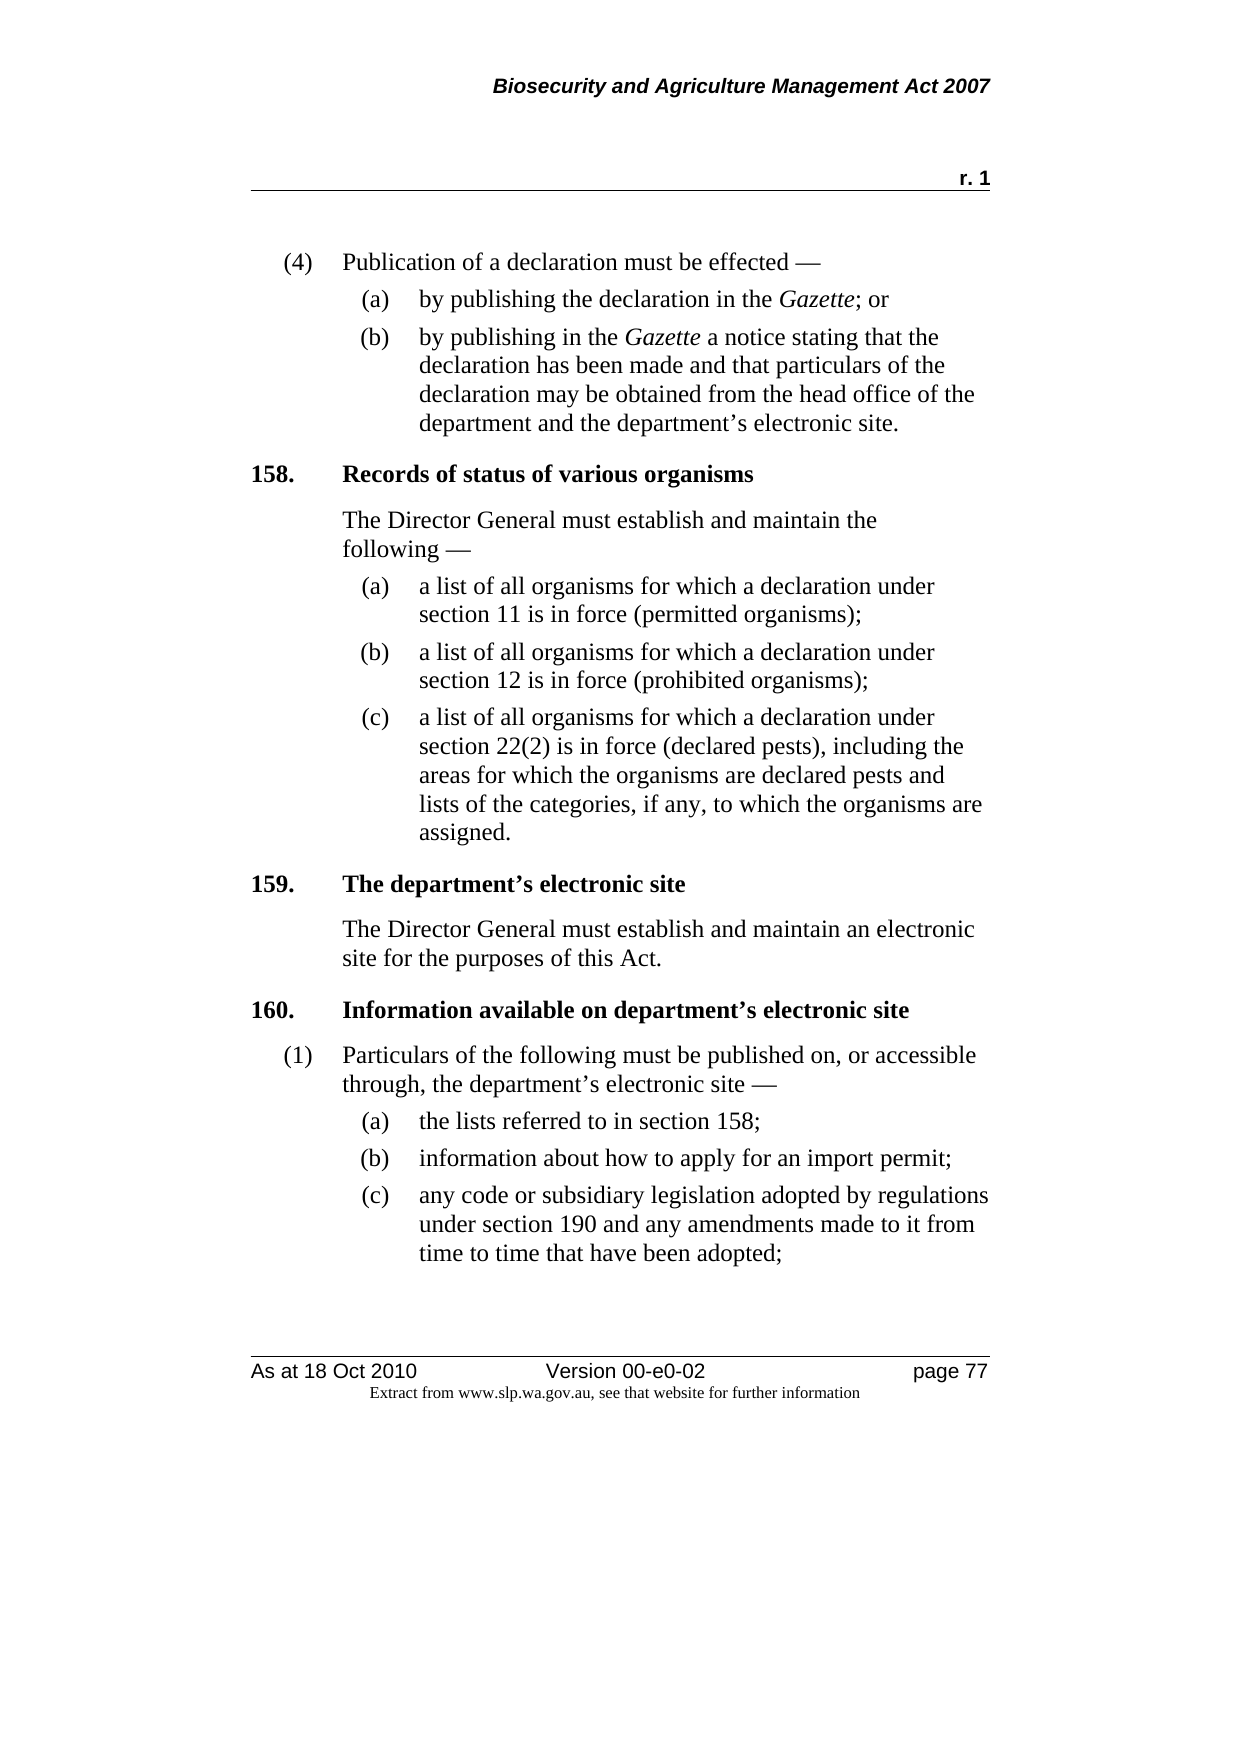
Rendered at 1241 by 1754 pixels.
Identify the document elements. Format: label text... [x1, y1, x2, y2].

subtitle 159. The department’s electronic site [251, 869, 990, 898]
subtitle 158. Records of status of various organisms [251, 459, 990, 488]
text (a) the lists referred to in section 158; [251, 1106, 990, 1135]
text (b) a list of all organisms for which a declaration under section 12 is in force (prohibited organisms); [251, 637, 990, 694]
text (c) a list of all organisms for which a declaration under section 22(2) is in force (declared pests), including the areas for which the organisms are declared pests and lists of the categories, if any, to which the organisms are assigned. [251, 702, 990, 846]
text (1) Particulars of the following must be published on, or accessible through, the department’s electronic site — [251, 1040, 990, 1098]
text The Director General must establish and maintain the following — [251, 505, 990, 562]
subtitle 160. Information available on department’s electronic site [251, 995, 990, 1024]
text (b) information about how to apply for an import permit; [251, 1143, 990, 1172]
text The Director General must establish and maintain an electronic site for the purposes of this Act. [251, 914, 990, 972]
text (b) by publishing in the Gazette a notice stating that the declaration has been made and that particulars of the declaration may be obtained from the head office of the department and the department’s electronic site. [251, 322, 990, 437]
text (c) any code or subsidiary legislation adopted by regulations under section 190 and any amendments made to it from time to time that have been adopted; [251, 1180, 990, 1267]
text (a) a list of all organisms for which a declaration under section 11 is in force (permitted organisms); [251, 571, 990, 628]
text (a) by publishing the declaration in the Gazette; or [251, 284, 990, 313]
text (4) Publication of a declaration must be effected — [251, 247, 990, 276]
